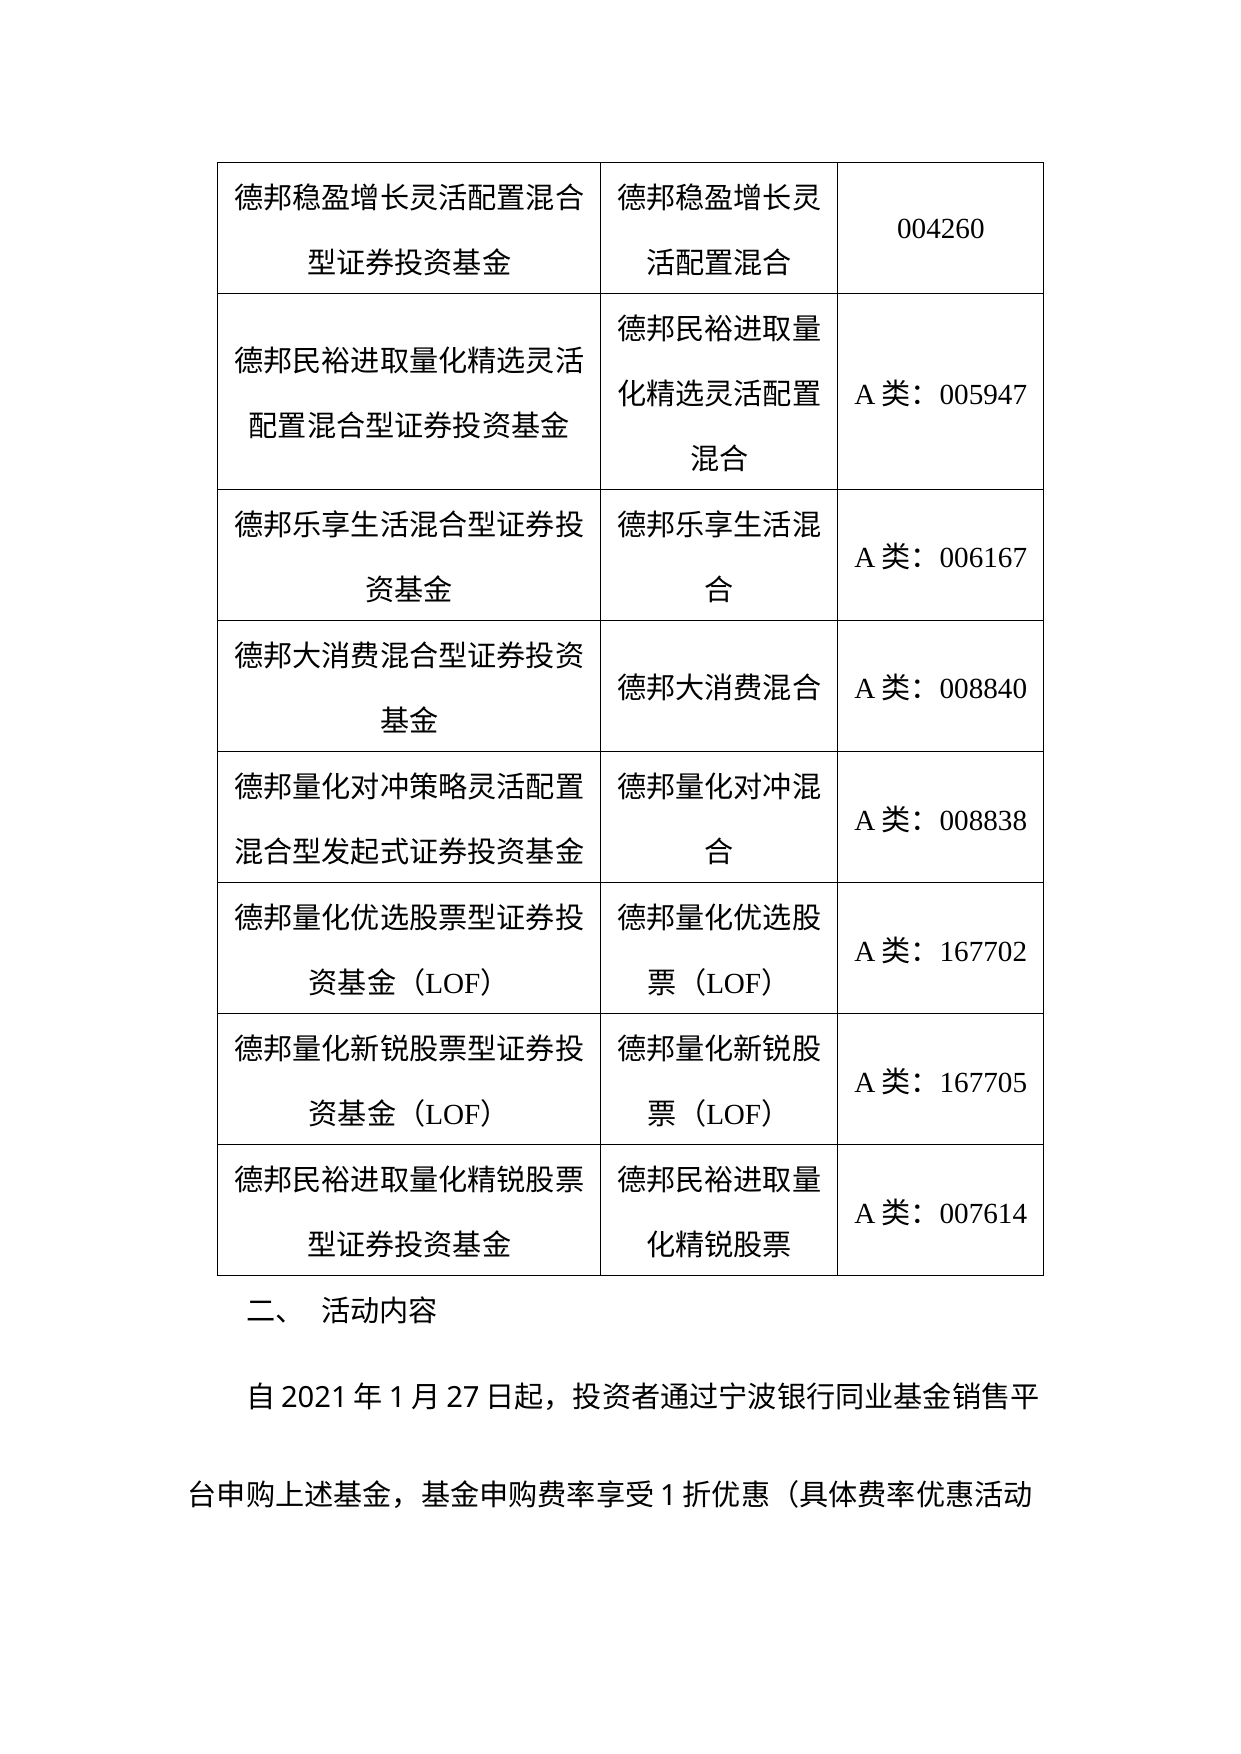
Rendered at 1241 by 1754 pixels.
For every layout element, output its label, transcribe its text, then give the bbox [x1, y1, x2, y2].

table_cell 德邦量化新锐股票（LOF） [601, 1014, 837, 1144]
table_cell 德邦量化优选股票型证券投资基金（LOF） [218, 883, 600, 1013]
table_cell 德邦乐享生活混合 [601, 490, 837, 620]
table_cell A类：007614 [838, 1145, 1043, 1275]
table_cell 德邦量化新锐股票型证券投资基金（LOF） [218, 1014, 600, 1144]
table_cell A类：008838 [838, 752, 1043, 882]
table_cell 德邦民裕进取量化精选灵活配置混合型证券投资基金 [218, 294, 600, 489]
table_cell 德邦稳盈增长灵活配置混合 [601, 163, 837, 293]
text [187, 1362, 1053, 1525]
table_cell 德邦民裕进取量化精锐股票型证券投资基金 [218, 1145, 600, 1275]
table_cell 德邦量化对冲策略灵活配置混合型发起式证券投资基金 [218, 752, 600, 882]
table_cell A类：005947 [838, 294, 1043, 489]
table_cell 德邦民裕进取量化精选灵活配置混合 [601, 294, 837, 489]
table_cell 德邦大消费混合 [601, 621, 837, 751]
table_cell A类：008840 [838, 621, 1043, 751]
table_cell 德邦稳盈增长灵活配置混合型证券投资基金 [218, 163, 600, 293]
table_cell 德邦量化对冲混合 [601, 752, 837, 882]
table_cell 德邦民裕进取量化精锐股票 [601, 1145, 837, 1275]
table_cell A类：006167 [838, 490, 1043, 620]
table_cell 德邦大消费混合型证券投资基金 [218, 621, 600, 751]
table_cell A类：167705 [838, 1014, 1043, 1144]
table_cell 德邦乐享生活混合型证券投资基金 [218, 490, 600, 620]
table_cell 德邦量化优选股票（LOF） [601, 883, 837, 1013]
table_cell A类：167702 [838, 883, 1043, 1013]
table_cell 004260 [838, 163, 1043, 293]
list 活动内容 [246, 1276, 1053, 1341]
